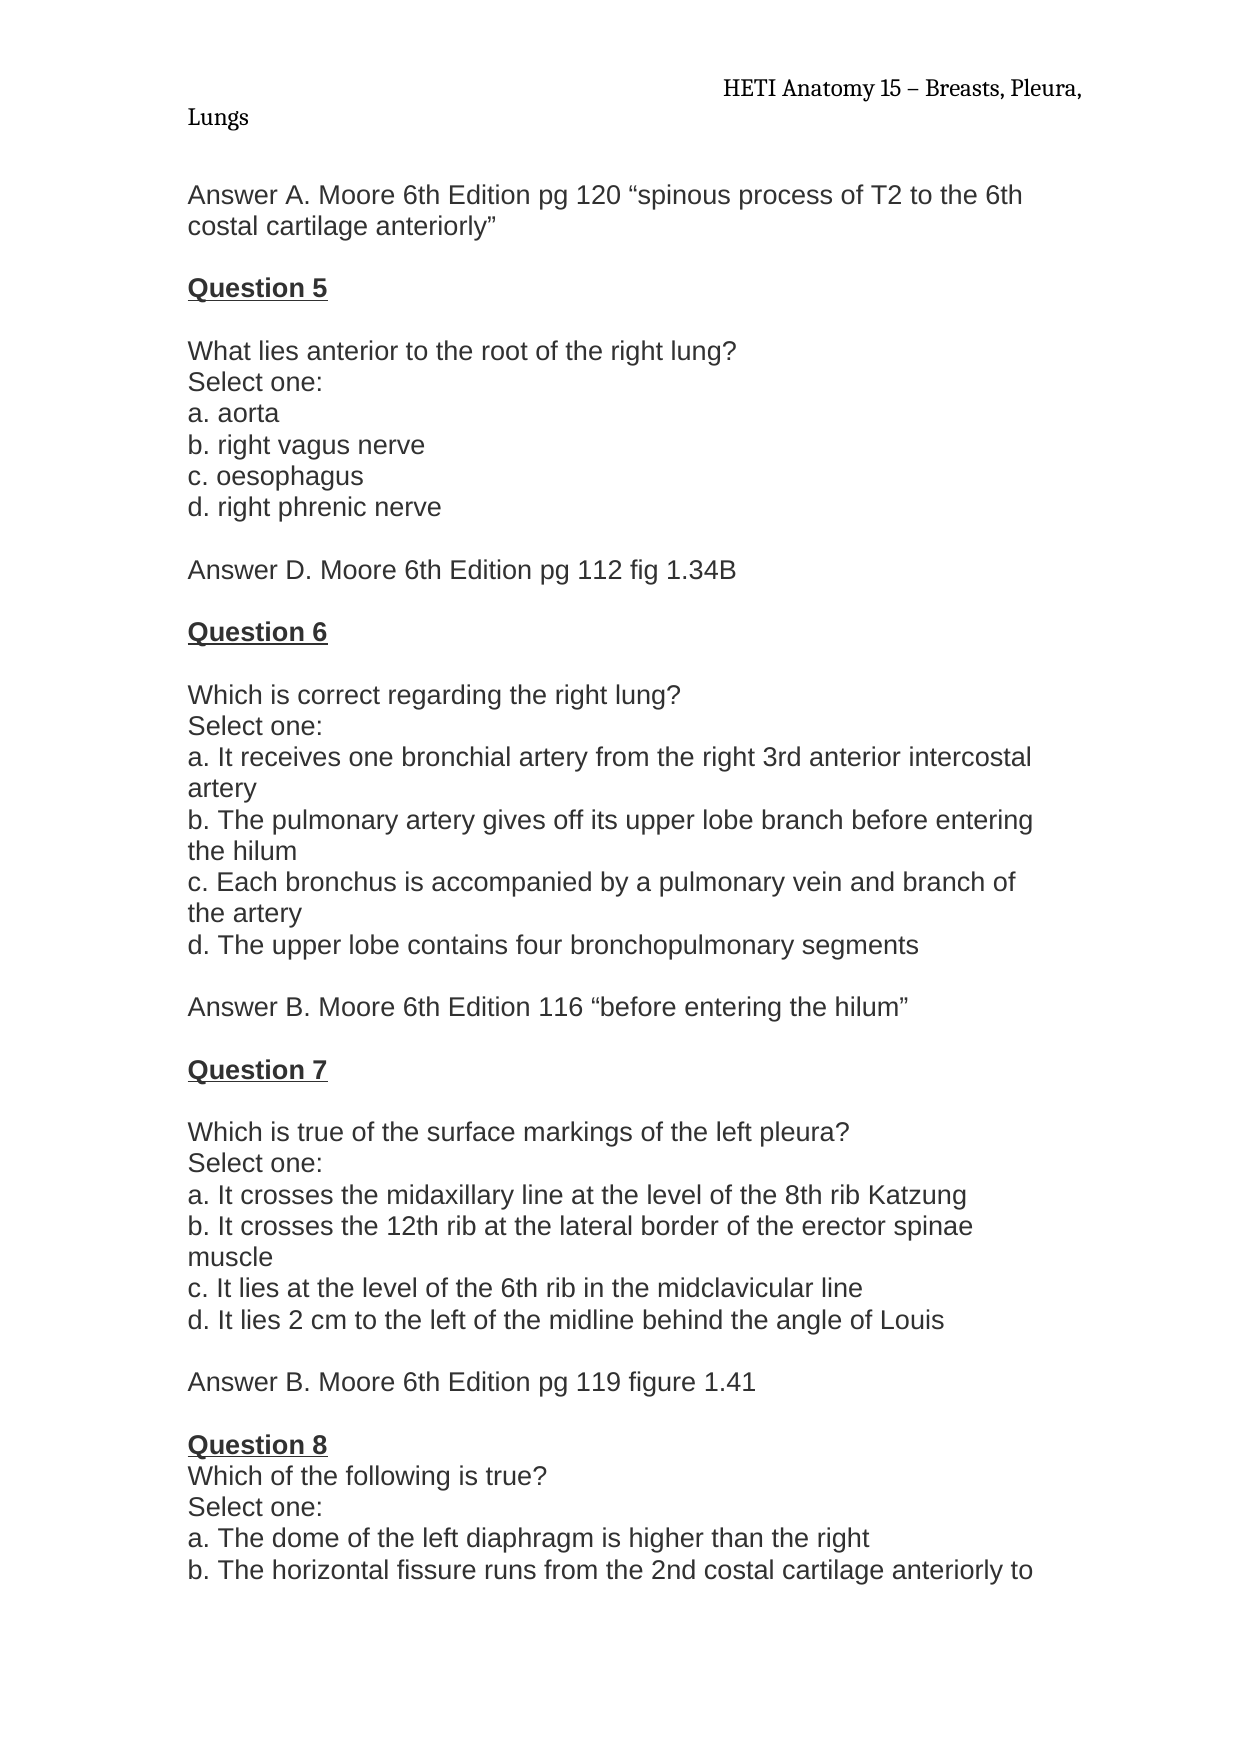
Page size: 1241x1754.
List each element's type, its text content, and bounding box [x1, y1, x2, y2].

text c. Each bronchus is accompanied by a pulmonary vein and branch of the artery [187, 866, 1053, 929]
text a. It receives one bronchial artery from the right 3rd anterior intercostal artery [187, 741, 1053, 804]
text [187, 1554, 1053, 1585]
text Answer B. Moore 6th Edition pg 119 figure 1.41 [187, 1366, 1053, 1397]
text Question 7 [187, 1054, 1053, 1085]
text b. The pulmonary artery gives off its upper lobe branch before entering the hilum [187, 804, 1053, 866]
text b. It crosses the 12th rib at the lateral border of the erector spinae muscle [187, 1210, 1053, 1272]
text Which is true of the surface markings of the left pleura? [187, 1116, 1053, 1147]
text a. It crosses the midaxillary line at the level of the 8th rib Katzung [187, 1179, 1053, 1210]
text c. It lies at the level of the 6th rib in the midclavicular line [187, 1272, 1053, 1304]
text Question 8 [187, 1429, 1053, 1460]
text Question 5 [187, 272, 1053, 304]
text a. The dome of the left diaphragm is higher than the right [187, 1522, 1053, 1554]
text d. It lies 2 cm to the left of the midline behind the angle of Louis [187, 1304, 1053, 1335]
text Question 6 [187, 616, 1053, 647]
text Select one: [187, 1491, 1053, 1522]
text Select one: [187, 366, 1053, 397]
text Select one: [187, 710, 1053, 741]
text Which is correct regarding the right lung? [187, 679, 1053, 710]
text Answer A. Moore 6th Edition pg 120 “spinous process of T2 to the 6th costal cartilage anteriorly” [187, 179, 1053, 241]
text d. The upper lobe contains four bronchopulmonary segments [187, 929, 1053, 960]
text What lies anterior to the root of the right lung? [187, 335, 1053, 366]
text a. aorta [187, 397, 1053, 429]
text Select one: [187, 1147, 1053, 1179]
text b. right vagus nerve [187, 429, 1053, 460]
text c. oesophagus [187, 460, 1053, 491]
text Which of the following is true? [187, 1460, 1053, 1491]
text Answer D. Moore 6th Edition pg 112 fig 1.34B [187, 554, 1053, 585]
text d. right phrenic nerve [187, 491, 1053, 522]
text Answer B. Moore 6th Edition 116 “before entering the hilum” [187, 991, 1053, 1022]
